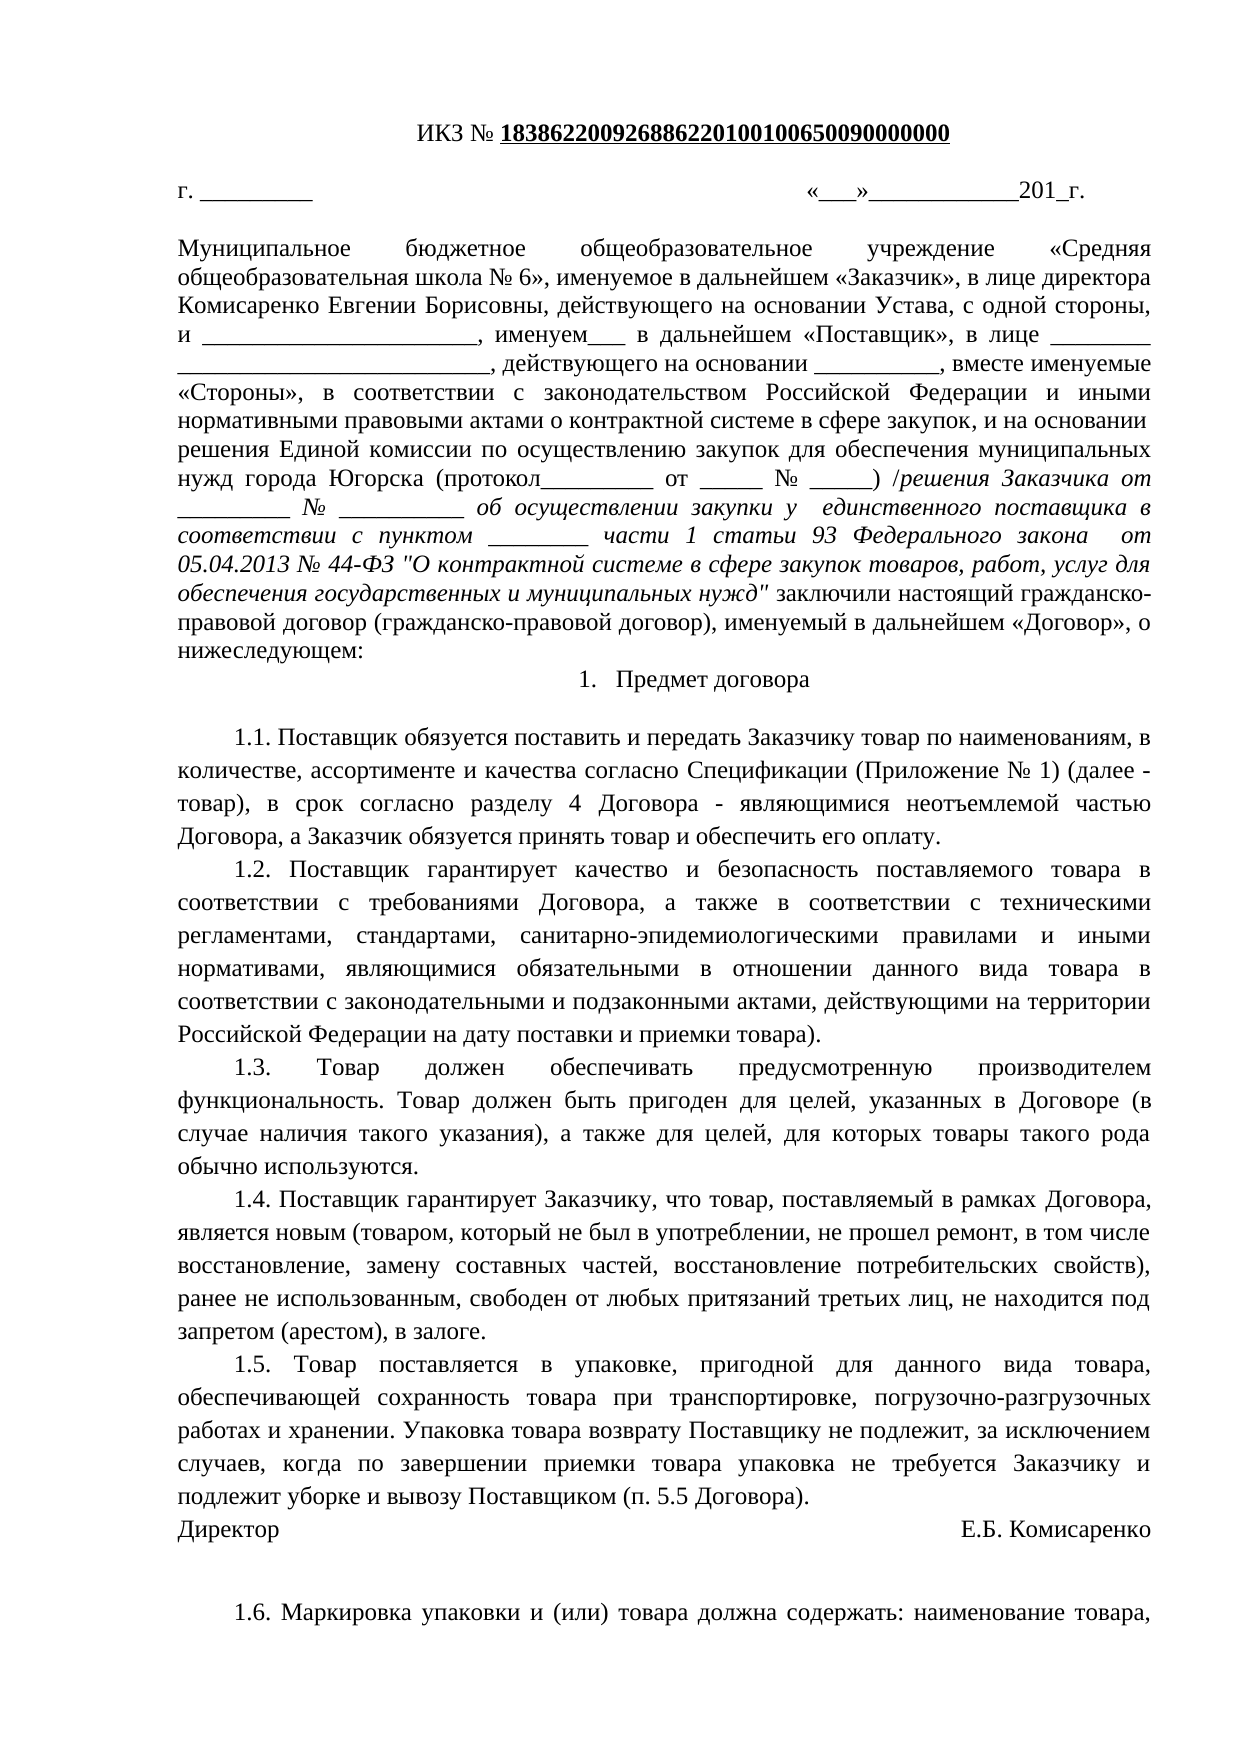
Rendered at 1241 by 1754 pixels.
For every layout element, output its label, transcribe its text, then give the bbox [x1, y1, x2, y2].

text Муниципальное бюджетное общеобразовательное учреждение «Средняя общеобразовательная школа № 6», именуемое в дальнейшем «Заказчик», в лице директора Комисаренко Евгении Борисовны, действующего на основании Устава, с одной стороны, и ______________________, именуем___ в дальнейшем «Поставщик», в лице ________ _________________________, действующего на основании __________, вместе именуемые «Стороны», в соответствии с законодательством Российской Федерации и иными нормативными правовыми актами о контрактной системе в сфере закупок, и на основании [177, 233, 1152, 434]
text Директор Е.Б. Комисаренко [177, 1514, 1152, 1543]
text 1.3. Товар должен обеспечивать предусмотренную производителем функциональность. Товар должен быть пригоден для целей, указанных в Договоре (в случае наличия такого указания), а также для целей, для которых товары такого рода обычно используются. [177, 1052, 1152, 1180]
text решения Единой комиссии по осуществлению закупок для обеспечения муниципальных нужд города Югорска (протокол_________ от _____ № _____) /решения Заказчика от _________ № __________ об осуществлении закупки у единственного поставщика в соответствии с пунктом ________ части 1 статьи 93 Федерального закона от 05.04.2013 № 44-ФЗ "О контрактной системе в сфере закупок товаров, работ, услуг для обеспечения государственных и муниципальных нужд" заключили настоящий гражданско-правовой договор (гражданско-правовой договор), именуемый в дальнейшем «Договор», о нижеследующем: [177, 434, 1152, 664]
list Предмет договора [236, 664, 1152, 693]
list г. _________ «___»____________201_г. [177, 176, 1152, 204]
text 1.1. Поставщик обязуется поставить и передать Заказчику товар по наименованиям, в количестве, ассортименте и качества согласно Спецификации (Приложение № 1) (далее - товар), в срок согласно разделу 4 Договора - являющимися неотъемлемой частью Договора, а Заказчик обязуется принять товар и обеспечить его оплату. [177, 722, 1152, 850]
text 1.5. Товар поставляется в упаковке, пригодной для данного вида товара, обеспечивающей сохранность товара при транспортировке, погрузочно-разгрузочных работах и хранении. Упаковка товара возврату Поставщику не подлежит, за исключением случаев, когда по завершении приемки товара упаковка не требуется Заказчику и подлежит уборке и вывозу Поставщиком (п. 5.5 Договора). [177, 1349, 1152, 1510]
list ИКЗ № 183862200926886220100100650090000000 [215, 118, 1152, 147]
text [177, 1597, 1152, 1626]
text 1.2. Поставщик гарантирует качество и безопасность поставляемого товара в соответствии с требованиями Договора, а также в соответствии с техническими регламентами, стандартами, санитарно-эпидемиологическими правилами и иными нормативами, являющимися обязательными в отношении данного вида товара в соответствии с законодательными и подзаконными актами, действующими на территории Российской Федерации на дату поставки и приемки товара). [177, 854, 1152, 1048]
text 1.4. Поставщик гарантирует Заказчику, что товар, поставляемый в рамках Договора, является новым (товаром, который не был в употреблении, не прошел ремонт, в том числе восстановление, замену составных частей, восстановление потребительских свойств), ранее не использованным, свободен от любых притязаний третьих лиц, не находится под запретом (арестом), в залоге. [177, 1184, 1152, 1345]
